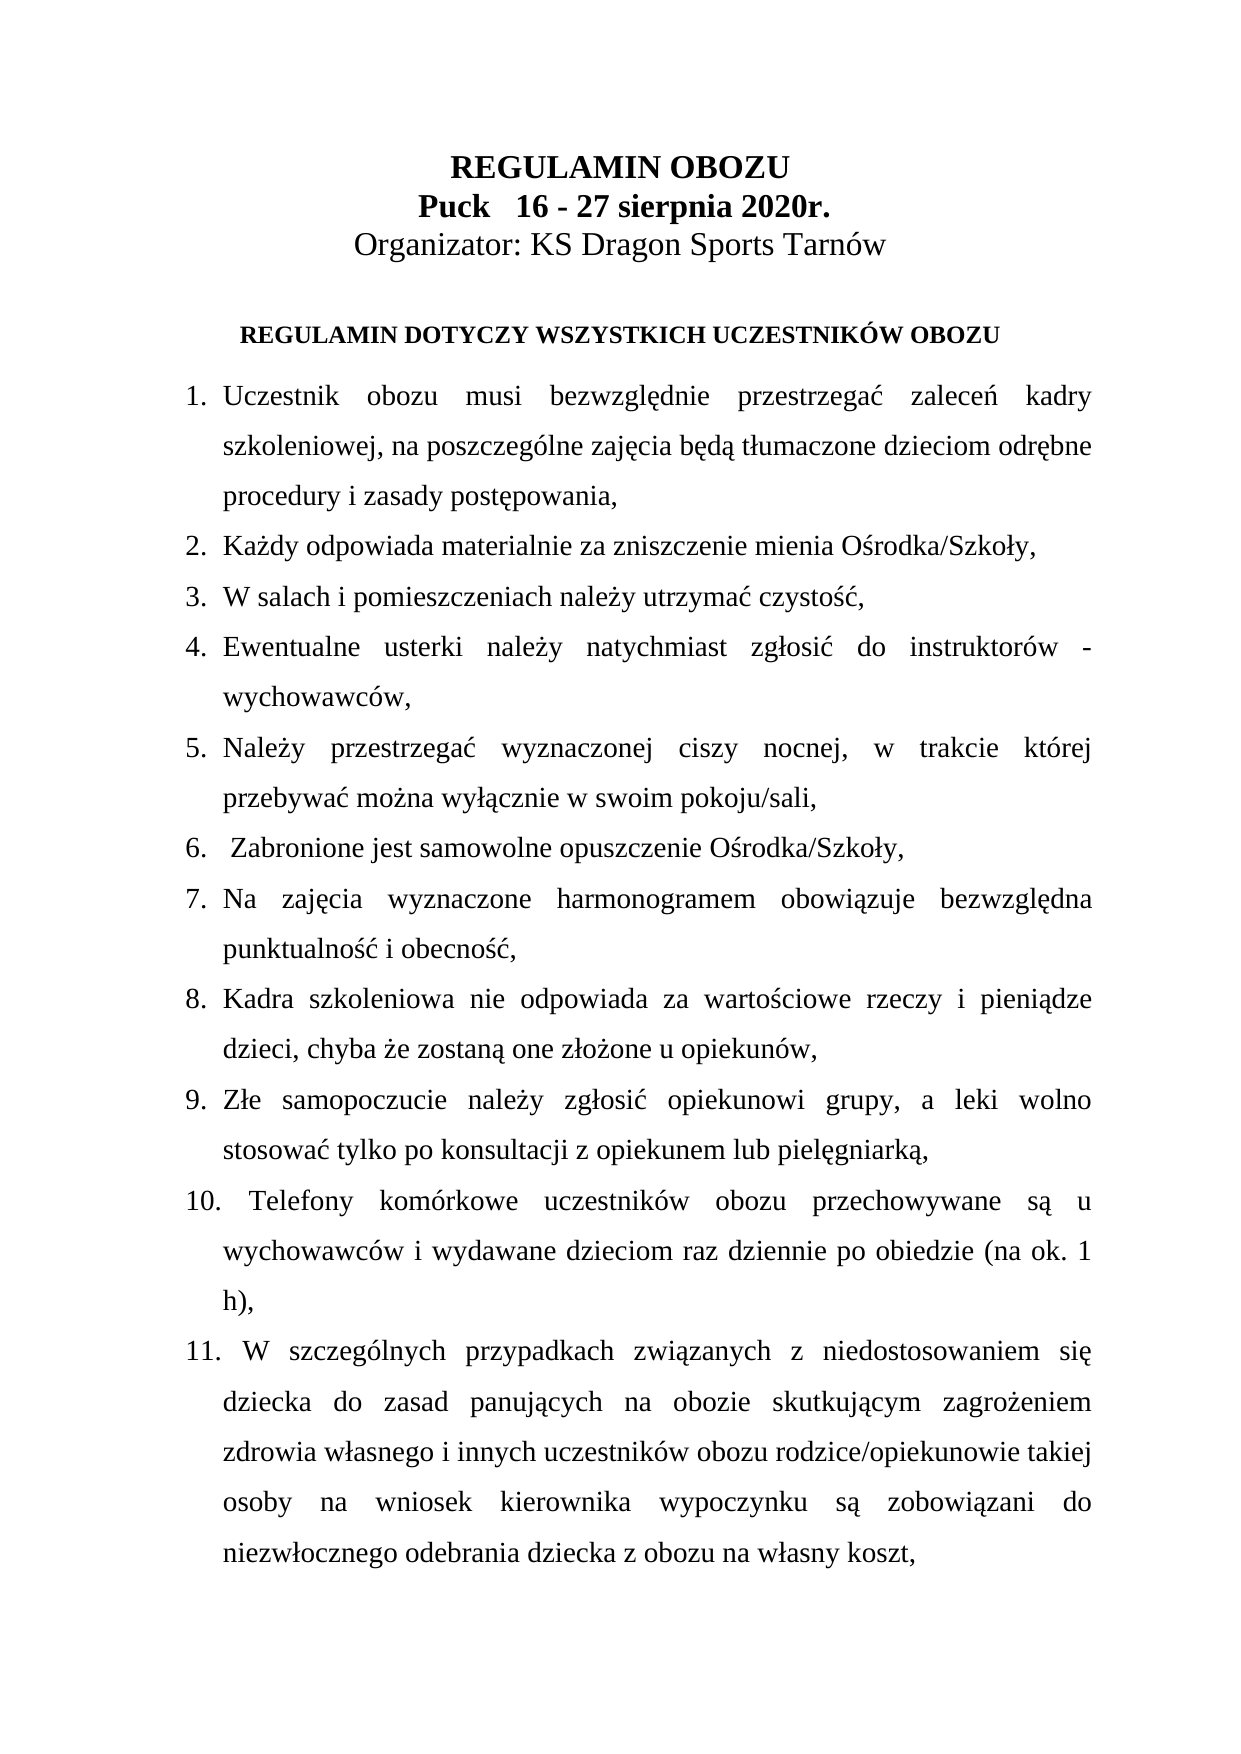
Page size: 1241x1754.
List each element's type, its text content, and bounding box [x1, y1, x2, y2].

list Na zajęcia wyznaczone harmonogramem obowiązuje bezwzględna punktualność i obecność, [185, 881, 1093, 964]
list Należy przestrzegać wyznaczonej ciszy nocnej, w trakcie której przebywać można wyłącznie w swoim pokoju/sali, [185, 730, 1093, 814]
list Telefony komórkowe uczestników obozu przechowywane są u wychowawców i wydawane dzieciom raz dziennie po obiedzie (na ok. 1 h), [185, 1183, 1093, 1317]
text REGULAMIN DOTYCZY WSZYSTKICH UCZESTNIKÓW OBOZU [148, 320, 1093, 349]
list Zabronione jest samowolne opuszczenie Ośrodka/Szkoły, [185, 830, 1093, 864]
list Każdy odpowiada materialnie za zniszczenie mienia Ośrodka/Szkoły, [185, 528, 1093, 562]
list W salach i pomieszczeniach należy utrzymać czystość, [185, 579, 1093, 612]
subtitle Puck 16 - 27 sierpnia 2020r. [148, 186, 1093, 224]
list Uczestnik obozu musi bezwzględnie przestrzegać zaleceń kadry szkoleniowej, na poszczególne zajęcia będą tłumaczone dzieciom odrębne procedury i zasady postępowania, [185, 378, 1093, 512]
list Ewentualne usterki należy natychmiast zgłosić do instruktorów - wychowawców, [185, 629, 1093, 713]
list Kadra szkoleniowa nie odpowiada za wartościowe rzeczy i pieniądze dzieci, chyba że zostaną one złożone u opiekunów, [185, 981, 1093, 1065]
list W szczególnych przypadkach związanych z niedostosowaniem się dziecka do zasad panujących na obozie skutkującym zagrożeniem zdrowia własnego i innych uczestników obozu rodzice/opiekunowie takiej osoby na wniosek kierownika wypoczynku są zobowiązani do niezwłocznego odebrania dziecka z obozu na własny koszt, [185, 1333, 1093, 1568]
list Złe samopoczucie należy zgłosić opiekunowi grupy, a leki wolno stosować tylko po konsultacji z opiekunem lub pielęgniarką, [185, 1082, 1093, 1166]
subtitle REGULAMIN OBOZU [148, 148, 1093, 186]
text Organizator: KS Dragon Sports Tarnów [148, 224, 1093, 263]
